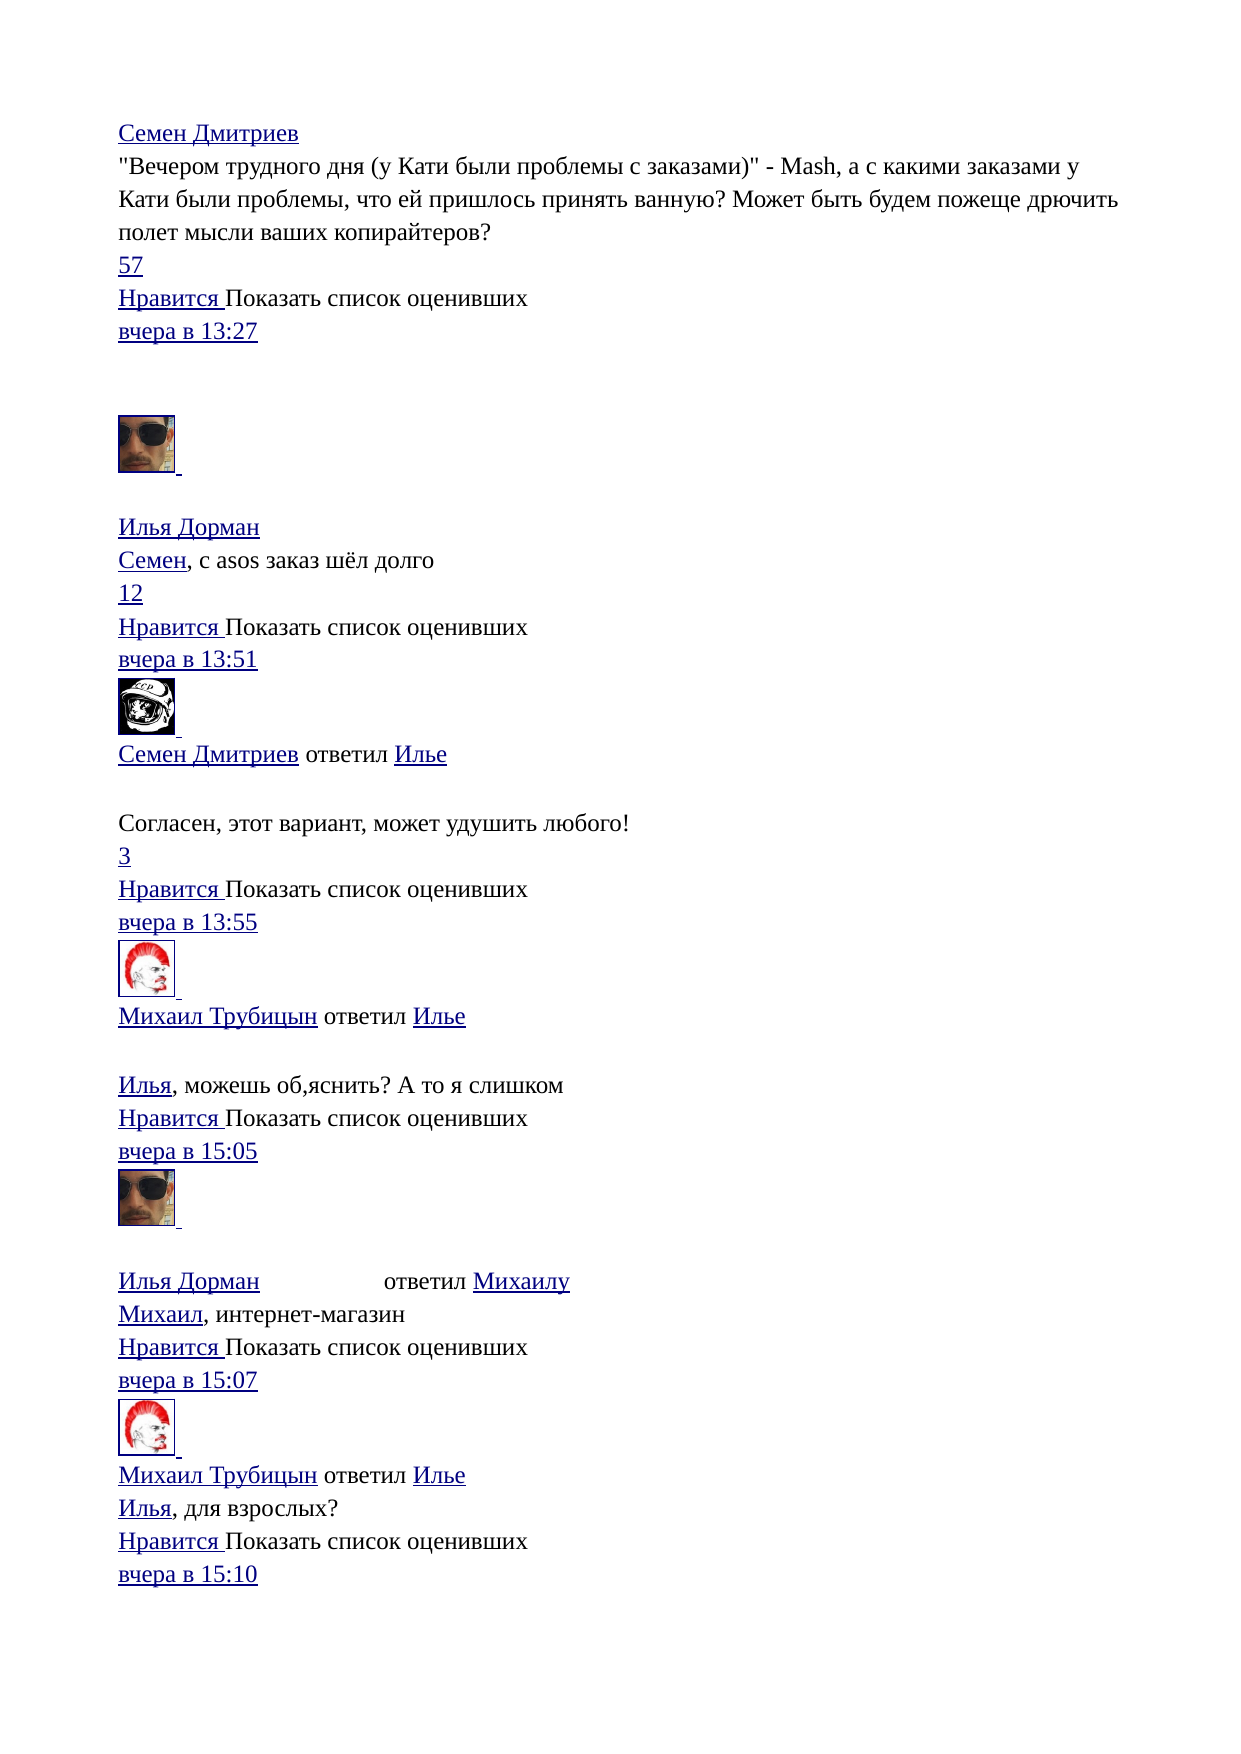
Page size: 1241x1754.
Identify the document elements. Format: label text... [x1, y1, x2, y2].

text вчера в 13:51 [118, 644, 1122, 673]
picture [120, 941, 174, 996]
text вчера в 13:55 [118, 907, 1122, 936]
text вчера в 13:27 [118, 316, 1122, 345]
text Семен, с asos заказ шёл долго [118, 546, 1122, 574]
text Илья Дорман [118, 477, 1122, 541]
text Илья, можешь об,яснить? А то я слишком [118, 1034, 1122, 1099]
text Семен Дмитриев ответил Илье [118, 739, 1122, 768]
text Нравится Показать список оценивших [118, 283, 1122, 312]
text вчера в 15:05 [118, 1136, 1122, 1165]
picture [120, 679, 174, 734]
text 57 [118, 250, 1122, 279]
text Михаил Трубицын ответил Илье [118, 1001, 1122, 1030]
picture [120, 417, 174, 471]
text 12 [118, 578, 1122, 607]
text Михаил Трубицын ответил Илье [118, 1460, 1122, 1489]
text 3 [118, 841, 1122, 869]
text Илья Дорман ответил Михаилу [118, 1231, 1122, 1295]
text Нравится Показать список оценивших [118, 1526, 1122, 1555]
text вчера в 15:10 [118, 1559, 1122, 1588]
text Илья, для взрослых? [118, 1493, 1122, 1522]
picture [120, 1171, 174, 1225]
text Нравится Показать список оценивших [118, 1332, 1122, 1361]
text Нравится Показать список оценивших [118, 874, 1122, 903]
picture [120, 1400, 174, 1454]
text Семен Дмитриев [118, 118, 1122, 147]
text Согласен, этот вариант, может удушить любого! [118, 772, 1122, 837]
text Нравится Показать список оценивших [118, 612, 1122, 640]
text вчера в 15:07 [118, 1365, 1122, 1394]
text Нравится Показать список оценивших [118, 1103, 1122, 1132]
text Михаил, интернет-магазин [118, 1299, 1122, 1328]
text "Вечером трудного дня (у Кати были проблемы с заказами)" - Мash, а с какими заказами у Кати были проблемы, что ей пришлось принять ванную? Может быть будем пожеще дрючить полет мысли ваших копирайтеров? [118, 151, 1122, 246]
